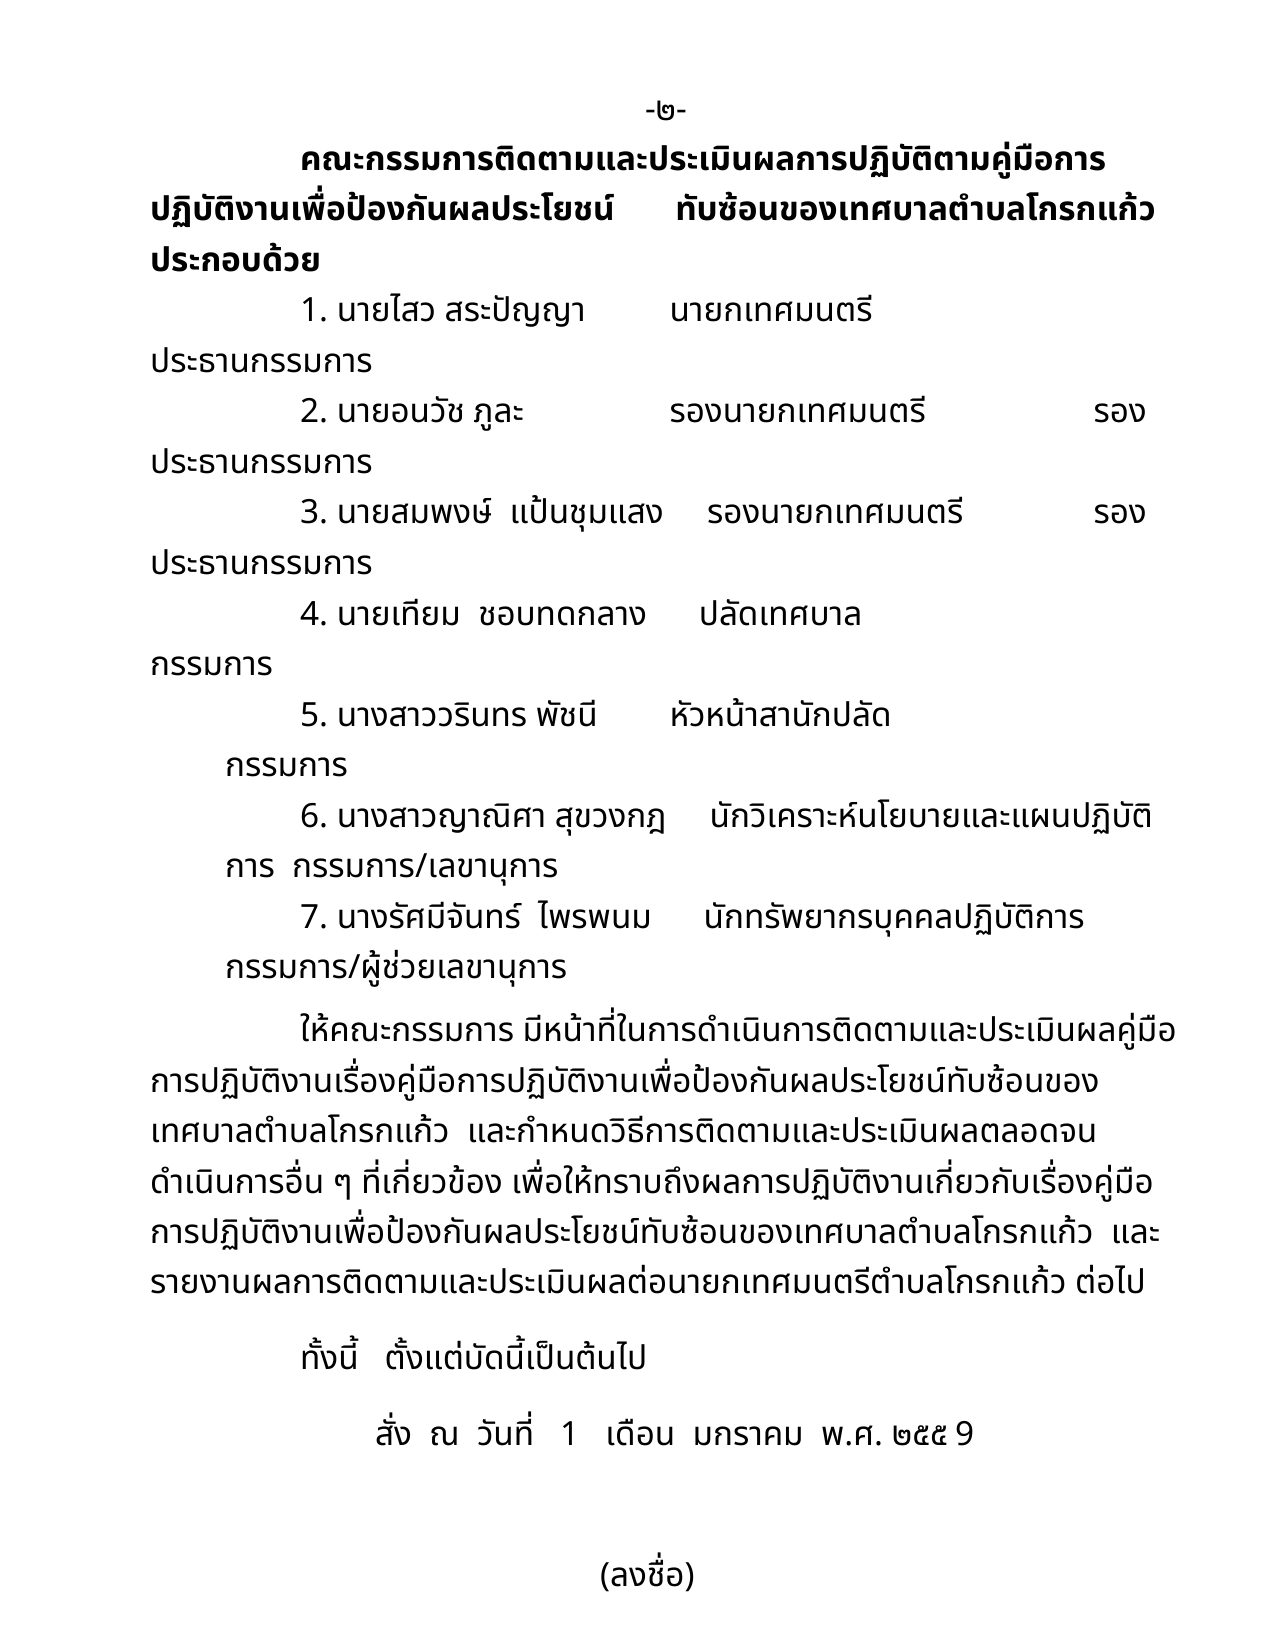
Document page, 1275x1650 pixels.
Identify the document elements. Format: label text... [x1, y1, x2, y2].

text 5. นางสาววรินทร พัชนี หัวหน้าสานักปลัด กรรมการ [225, 690, 1181, 791]
text สั่ง ณ วันที่ 1 เดือน มกราคม พ.ศ. ๒๕๕9 [150, 1409, 1181, 1460]
text 3. นายสมพงษ์ แป้นชุมแสง รองนายกเทศมนตรี รองประธานกรรมการ [150, 488, 1181, 589]
text ทั้งนี้ ตั้งแต่บัดนี้เป็นต้นไป [150, 1334, 1181, 1384]
text 7. นางรัศมีจันทร์ ไพรพนม นักทรัพยากรบุคคลปฏิบัติการ กรรมการ/ผู้ช่วยเลขานุการ [225, 893, 1237, 994]
text 1. นายไสว สระปัญญา นายกเทศมนตรี ประธานกรรมการ [150, 286, 1181, 387]
text -๒- [150, 84, 1181, 135]
text 2. นายอนวัช ภูละ รองนายกเทศมนตรี รองประธานกรรมการ [150, 387, 1181, 488]
text (ลงชื่อ) [150, 1551, 1181, 1601]
text คณะกรรมการติดตามและประเมินผลการปฏิบัติตามคู่มือการปฏิบัติงานเพื่อป้องกันผลประโยชน์ ทับซ้อนของเทศบาลตำบลโกรกแก้ว ประกอบด้วย [150, 135, 1181, 286]
text 6. นางสาวญาณิศา สุขวงกฎ นักวิเคราะห์นโยบายและแผนปฏิบัติการ กรรมการ/เลขานุการ [225, 791, 1181, 893]
text 4. นายเทียม ชอบทดกลาง ปลัดเทศบาล กรรมการ [150, 589, 1181, 690]
text ให้คณะกรรมการ มีหน้าที่ในการดำเนินการติดตามและประเมินผลคู่มือการปฏิบัติงานเรื่องคู่มือการปฏิบัติงานเพื่อป้องกันผลประโยชน์ทับซ้อนของเทศบาลตำบลโกรกแก้ว และกำหนดวิธีการติดตามและประเมินผลตลอดจนดำเนินการอื่น ๆ ที่เกี่ยวข้อง เพื่อให้ทราบถึงผลการปฏิบัติงานเกี่ยวกับเรื่องคู่มือการปฏิบัติงานเพื่อป้องกันผลประโยชน์ทับซ้อนของเทศบาลตำบลโกรกแก้ว และรายงานผลการติดตามและประเมินผลต่อนายกเทศมนตรีตำบลโกรกแก้ว ต่อไป [150, 1006, 1181, 1309]
